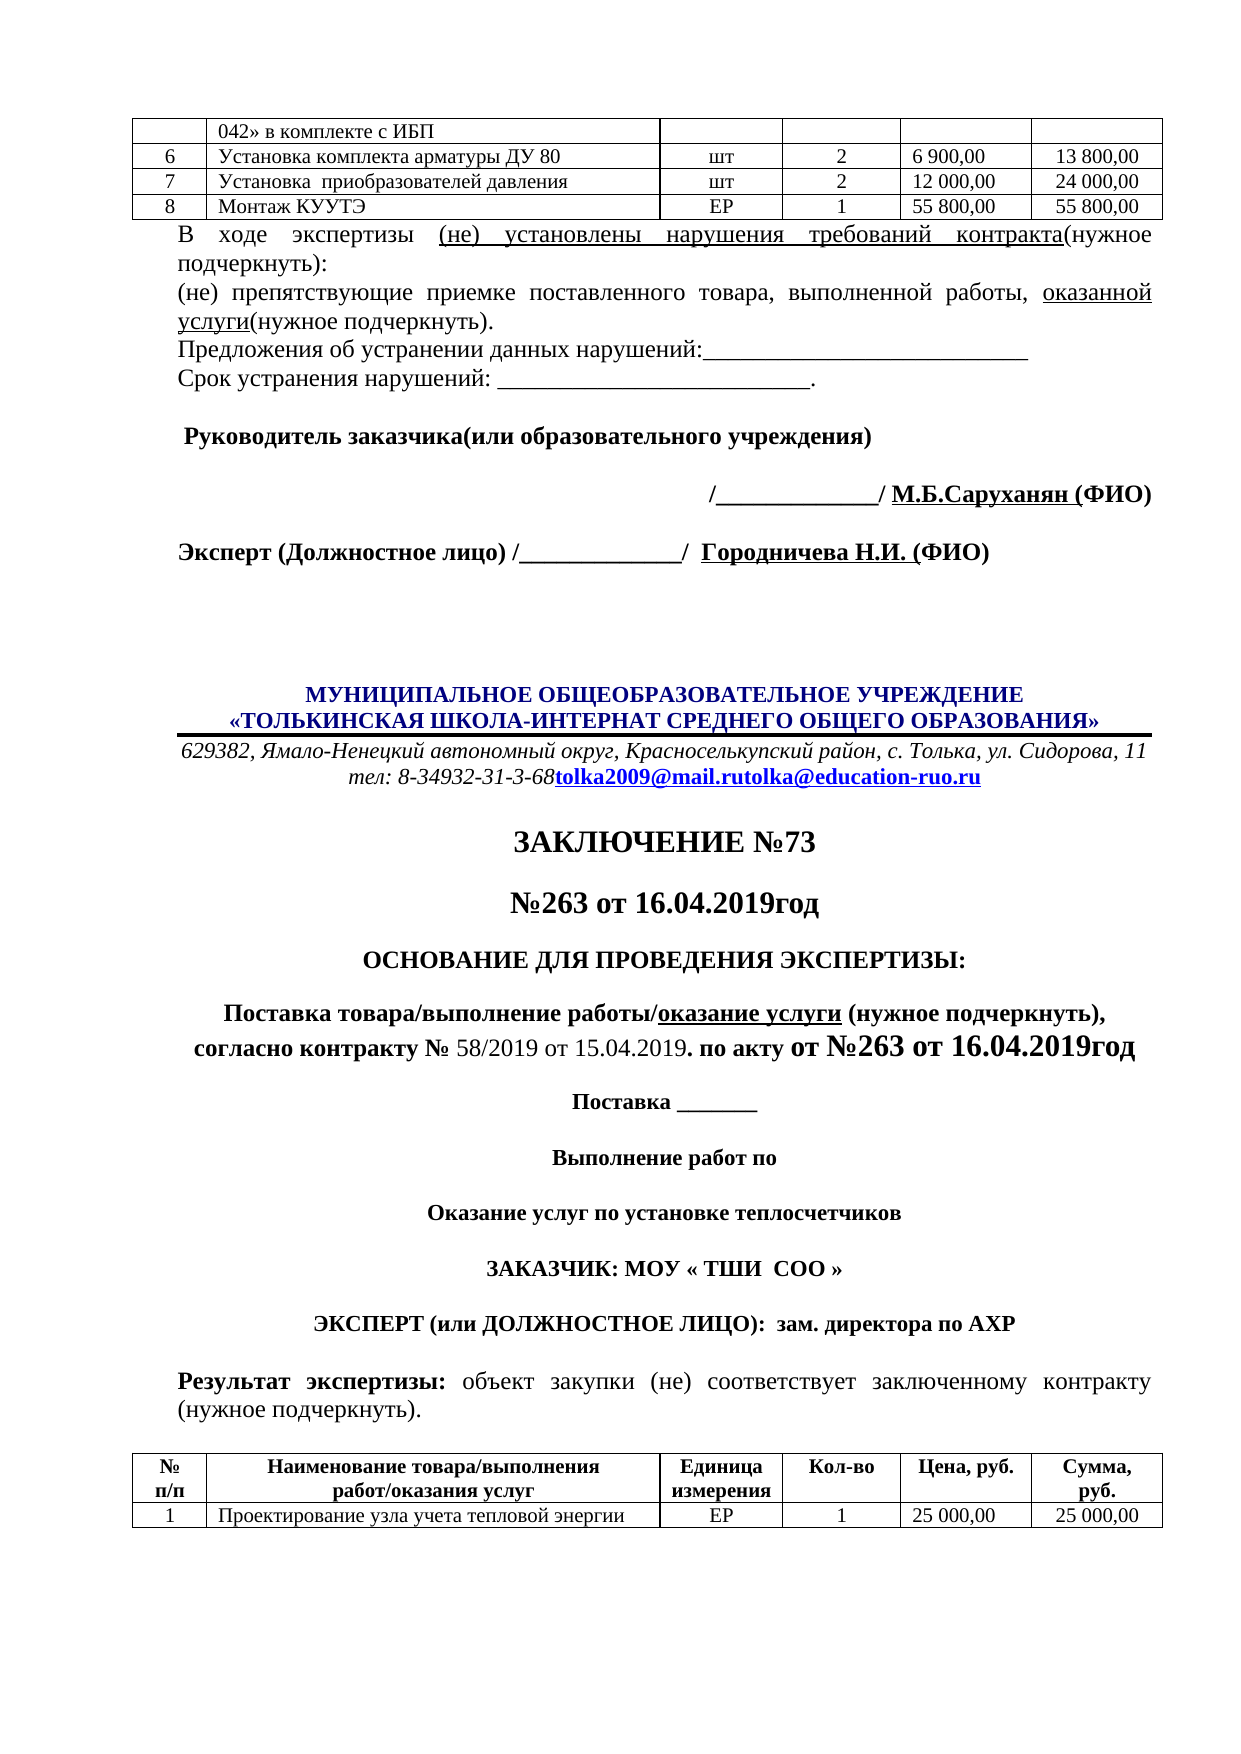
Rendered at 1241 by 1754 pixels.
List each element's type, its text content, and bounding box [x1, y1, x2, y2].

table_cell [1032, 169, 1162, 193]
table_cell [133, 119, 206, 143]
text ЗАКЛЮЧЕНИЕ №73 [177, 823, 1152, 859]
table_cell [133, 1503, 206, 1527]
text №263 от 16.04.2019год [177, 884, 1152, 920]
text (не) препятствующие приемке поставленного товара, выполненной работы, оказанной услуги(нужное подчеркнуть). [177, 277, 1152, 334]
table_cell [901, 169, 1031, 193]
text Эксперт (Должностное лицо) /_____________/ Городничева Н.И. (ФИО) [177, 537, 1152, 565]
text Поставка товара/выполнение работы/оказание услуги (нужное подчеркнуть), согласно контракту № 58/2019 от 15.04.2019. по акту от №263 от 16.04.2019год [177, 998, 1152, 1063]
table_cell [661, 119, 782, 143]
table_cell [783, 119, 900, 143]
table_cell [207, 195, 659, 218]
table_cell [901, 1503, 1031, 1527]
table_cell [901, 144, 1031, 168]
text 629382, Ямало-Ненецкий автономный округ, Красноселькупский район, с. Толька, ул. Сидорова, 11 [177, 737, 1152, 763]
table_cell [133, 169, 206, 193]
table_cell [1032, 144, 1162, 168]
text Предложения об устранении данных нарушений:__________________________ [177, 334, 1152, 363]
text тел: 8-34932-31-3-68tolka2009@mail.rutolka@education-ruo.ru [177, 763, 1152, 789]
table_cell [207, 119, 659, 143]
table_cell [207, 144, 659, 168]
text ОСНОВАНИЕ ДЛЯ ПРОВЕДЕНИЯ ЭКСПЕРТИЗЫ: [177, 945, 1152, 973]
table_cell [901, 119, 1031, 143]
text ЭКСПЕРТ (или ДОЛЖНОСТНОЕ ЛИЦО): зам. директора по АХР [177, 1310, 1152, 1337]
text Срок устранения нарушений: _________________________. [177, 363, 1152, 392]
text ЗАКАЗЧИК: МОУ « ТШИ СОО » [177, 1255, 1152, 1281]
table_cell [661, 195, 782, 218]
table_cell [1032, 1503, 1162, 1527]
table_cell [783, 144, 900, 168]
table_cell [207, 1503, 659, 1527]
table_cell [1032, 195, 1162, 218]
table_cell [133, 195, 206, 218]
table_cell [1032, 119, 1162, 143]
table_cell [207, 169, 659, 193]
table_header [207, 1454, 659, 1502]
text Выполнение работ по [177, 1144, 1152, 1170]
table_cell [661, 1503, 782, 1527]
text МУНИЦИПАЛЬНОЕ ОБЩЕОБРАЗОВАТЕЛЬНОЕ УЧРЕЖДЕНИЕ [177, 681, 1152, 707]
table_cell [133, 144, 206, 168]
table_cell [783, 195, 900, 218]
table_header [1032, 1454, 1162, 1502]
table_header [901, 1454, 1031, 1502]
text В ходе экспертизы (не) установлены нарушения требований контракта(нужное подчеркнуть): [177, 220, 1152, 277]
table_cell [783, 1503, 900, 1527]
text Руководитель заказчика(или образовательного учреждения) [177, 421, 1152, 449]
text Поставка _______ [177, 1088, 1152, 1114]
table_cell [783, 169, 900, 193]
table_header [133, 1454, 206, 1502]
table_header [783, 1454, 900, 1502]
text Оказание услуг по установке теплосчетчиков [177, 1199, 1152, 1226]
text /_____________/ М.Б.Саруханян (ФИО) [177, 479, 1152, 507]
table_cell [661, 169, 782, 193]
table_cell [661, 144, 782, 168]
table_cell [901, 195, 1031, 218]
text «ТОЛЬКИНСКАЯ ШКОЛА-ИНТЕРНАТ СРЕДНЕГО ОБЩЕГО ОБРАЗОВАНИЯ» [177, 707, 1152, 733]
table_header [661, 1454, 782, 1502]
text Результат экспертизы: объект закупки (не) соответствует заключенному контракту (нужное подчеркнуть). [177, 1366, 1152, 1423]
